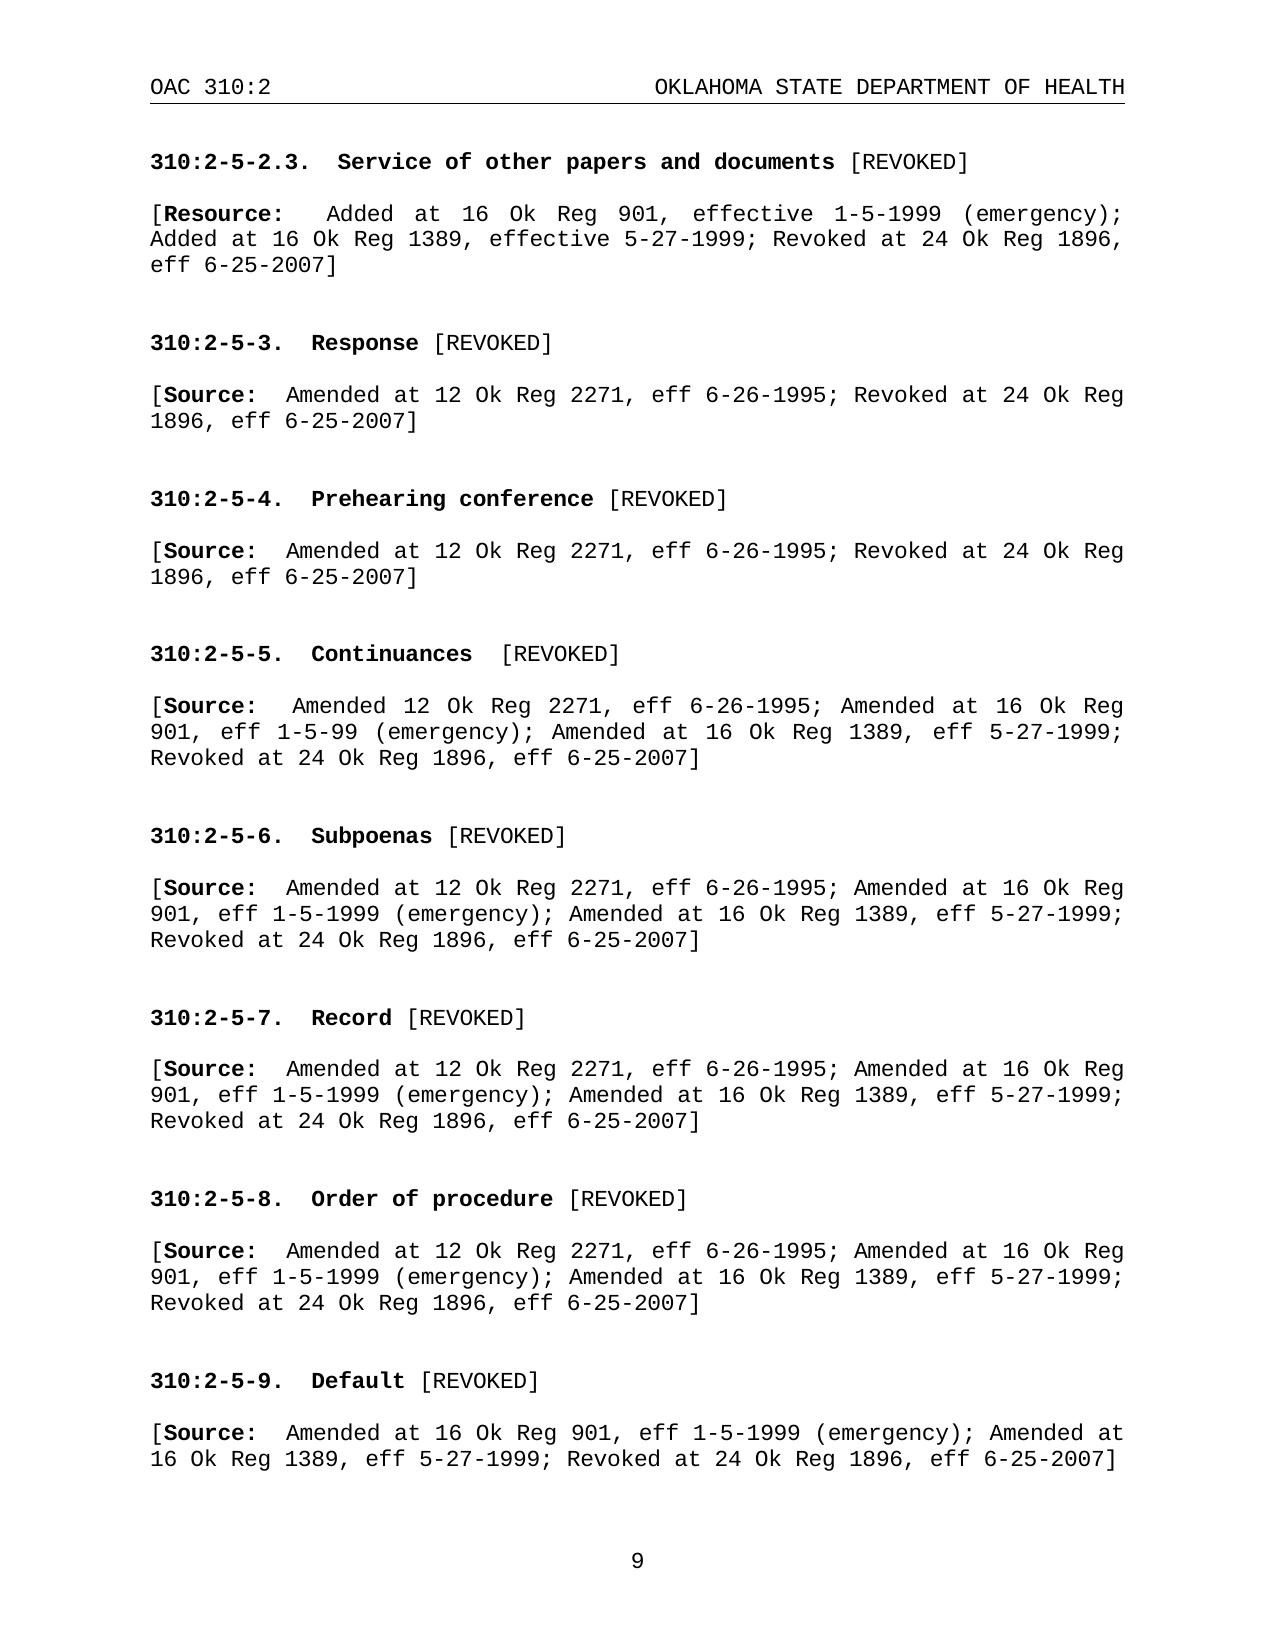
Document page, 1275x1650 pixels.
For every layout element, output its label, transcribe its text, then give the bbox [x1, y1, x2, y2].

text 310:2-5-8. Order of procedure [REVOKED] [150, 1187, 1125, 1213]
text [Source: Amended at 12 Ok Reg 2271, eff 6-26-1995; Revoked at 24 Ok Reg 1896, eff 6-25-2007] [150, 383, 1125, 435]
text 310:2-5-2.3. Service of other papers and documents [REVOKED] [150, 150, 1125, 176]
text 310:2-5-4. Prehearing conference [REVOKED] [150, 487, 1125, 513]
text [Resource: Added at 16 Ok Reg 901, effective 1-5-1999 (emergency); Added at 16 Ok Reg 1389, effective 5-27-1999; Revoked at 24 Ok Reg 1896, eff 6-25-2007] [150, 202, 1125, 280]
text 310:2-5-9. Default [REVOKED] [150, 1369, 1125, 1395]
text [Source: Amended 12 Ok Reg 2271, eff 6-26-1995; Amended at 16 Ok Reg 901, eff 1-5-99 (emergency); Amended at 16 Ok Reg 1389, eff 5-27-1999; Revoked at 24 Ok Reg 1896, eff 6-25-2007] [150, 695, 1125, 772]
text 310:2-5-3. Response [REVOKED] [150, 332, 1125, 357]
text [Source: Amended at 16 Ok Reg 901, eff 1-5-1999 (emergency); Amended at 16 Ok Reg 1389, eff 5-27-1999; Revoked at 24 Ok Reg 1896, eff 6-25-2007] [150, 1421, 1125, 1473]
text 310:2-5-7. Record [REVOKED] [150, 1006, 1125, 1032]
text 310:2-5-5. Continuances [REVOKED] [150, 643, 1125, 669]
text 310:2-5-6. Subpoenas [REVOKED] [150, 824, 1125, 850]
text [Source: Amended at 12 Ok Reg 2271, eff 6-26-1995; Revoked at 24 Ok Reg 1896, eff 6-25-2007] [150, 539, 1125, 591]
